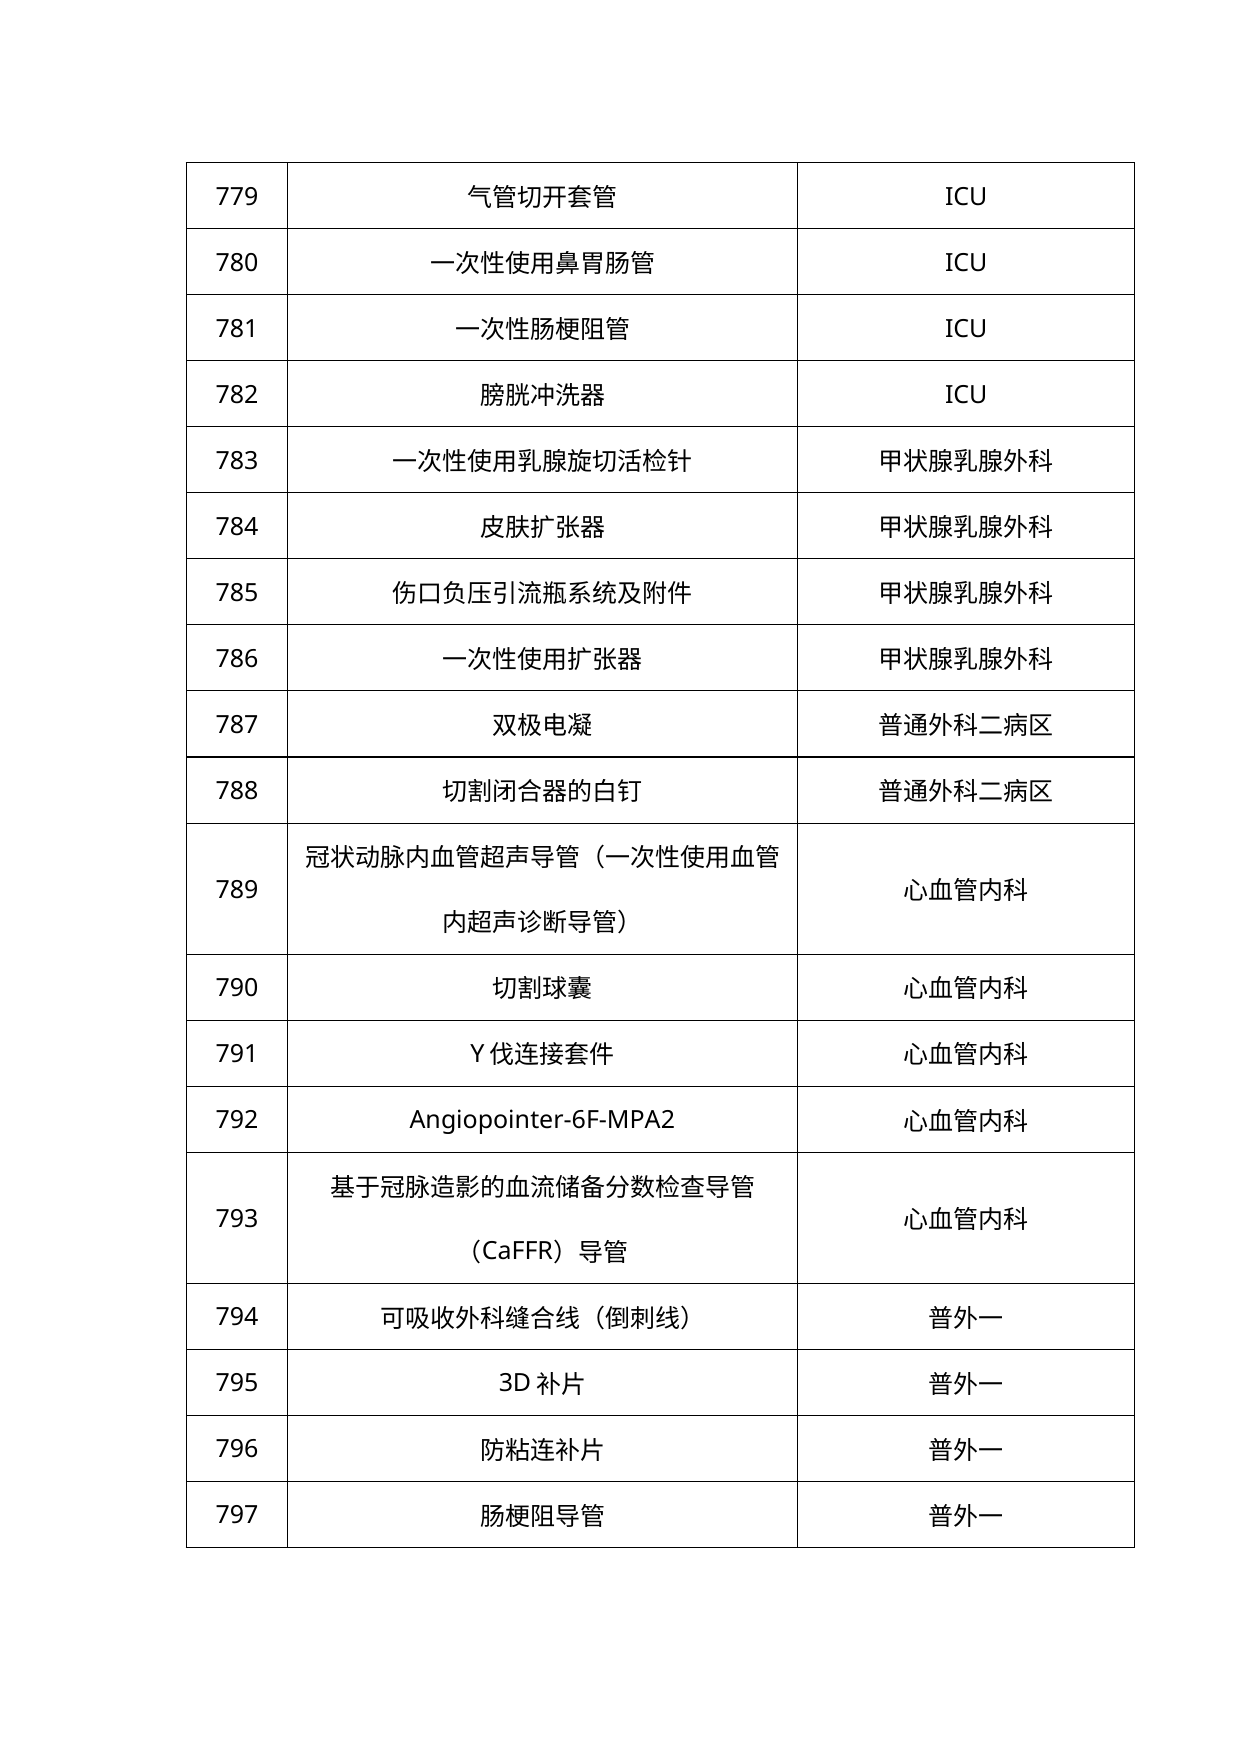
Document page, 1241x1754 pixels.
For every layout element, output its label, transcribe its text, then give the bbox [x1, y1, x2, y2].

table_cell 甲状腺乳腺外科 [798, 559, 1134, 624]
table_cell ICU [798, 229, 1134, 294]
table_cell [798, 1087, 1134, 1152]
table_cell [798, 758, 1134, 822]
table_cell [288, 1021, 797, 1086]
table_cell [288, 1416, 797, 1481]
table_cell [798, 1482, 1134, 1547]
table_cell 气管切开套管 [288, 163, 797, 228]
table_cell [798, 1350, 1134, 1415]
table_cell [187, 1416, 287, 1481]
table_cell 一次性肠梗阻管 [288, 295, 797, 360]
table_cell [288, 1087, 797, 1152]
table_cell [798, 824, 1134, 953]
table_cell 784 [187, 493, 287, 558]
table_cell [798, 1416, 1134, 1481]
table_cell 甲状腺乳腺外科 [798, 427, 1134, 492]
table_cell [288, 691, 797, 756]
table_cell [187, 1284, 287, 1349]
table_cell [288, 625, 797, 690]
table_cell ICU [798, 163, 1134, 228]
table_cell 甲状腺乳腺外科 [798, 493, 1134, 558]
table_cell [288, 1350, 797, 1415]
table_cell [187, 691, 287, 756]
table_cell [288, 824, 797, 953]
table_cell 一次性使用鼻胃肠管 [288, 229, 797, 294]
table_cell 膀胱冲洗器 [288, 361, 797, 426]
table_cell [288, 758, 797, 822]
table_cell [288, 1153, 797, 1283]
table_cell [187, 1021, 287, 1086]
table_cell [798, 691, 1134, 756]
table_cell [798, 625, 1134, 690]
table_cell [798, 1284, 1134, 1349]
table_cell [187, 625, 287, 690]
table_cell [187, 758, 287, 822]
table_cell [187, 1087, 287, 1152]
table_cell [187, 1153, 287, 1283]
table_cell 一次性使用乳腺旋切活检针 [288, 427, 797, 492]
table_cell 785 [187, 559, 287, 624]
table_cell 782 [187, 361, 287, 426]
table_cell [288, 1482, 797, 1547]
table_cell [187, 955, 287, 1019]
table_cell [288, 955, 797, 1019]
table_cell 780 [187, 229, 287, 294]
table_cell 781 [187, 295, 287, 360]
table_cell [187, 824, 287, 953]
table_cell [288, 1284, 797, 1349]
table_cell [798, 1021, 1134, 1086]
table_cell 779 [187, 163, 287, 228]
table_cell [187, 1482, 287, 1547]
table_cell ICU [798, 295, 1134, 360]
table_cell 783 [187, 427, 287, 492]
table_cell 皮肤扩张器 [288, 493, 797, 558]
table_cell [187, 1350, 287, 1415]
table_cell ICU [798, 361, 1134, 426]
table_cell 伤口负压引流瓶系统及附件 [288, 559, 797, 624]
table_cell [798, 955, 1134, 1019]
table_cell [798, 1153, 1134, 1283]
